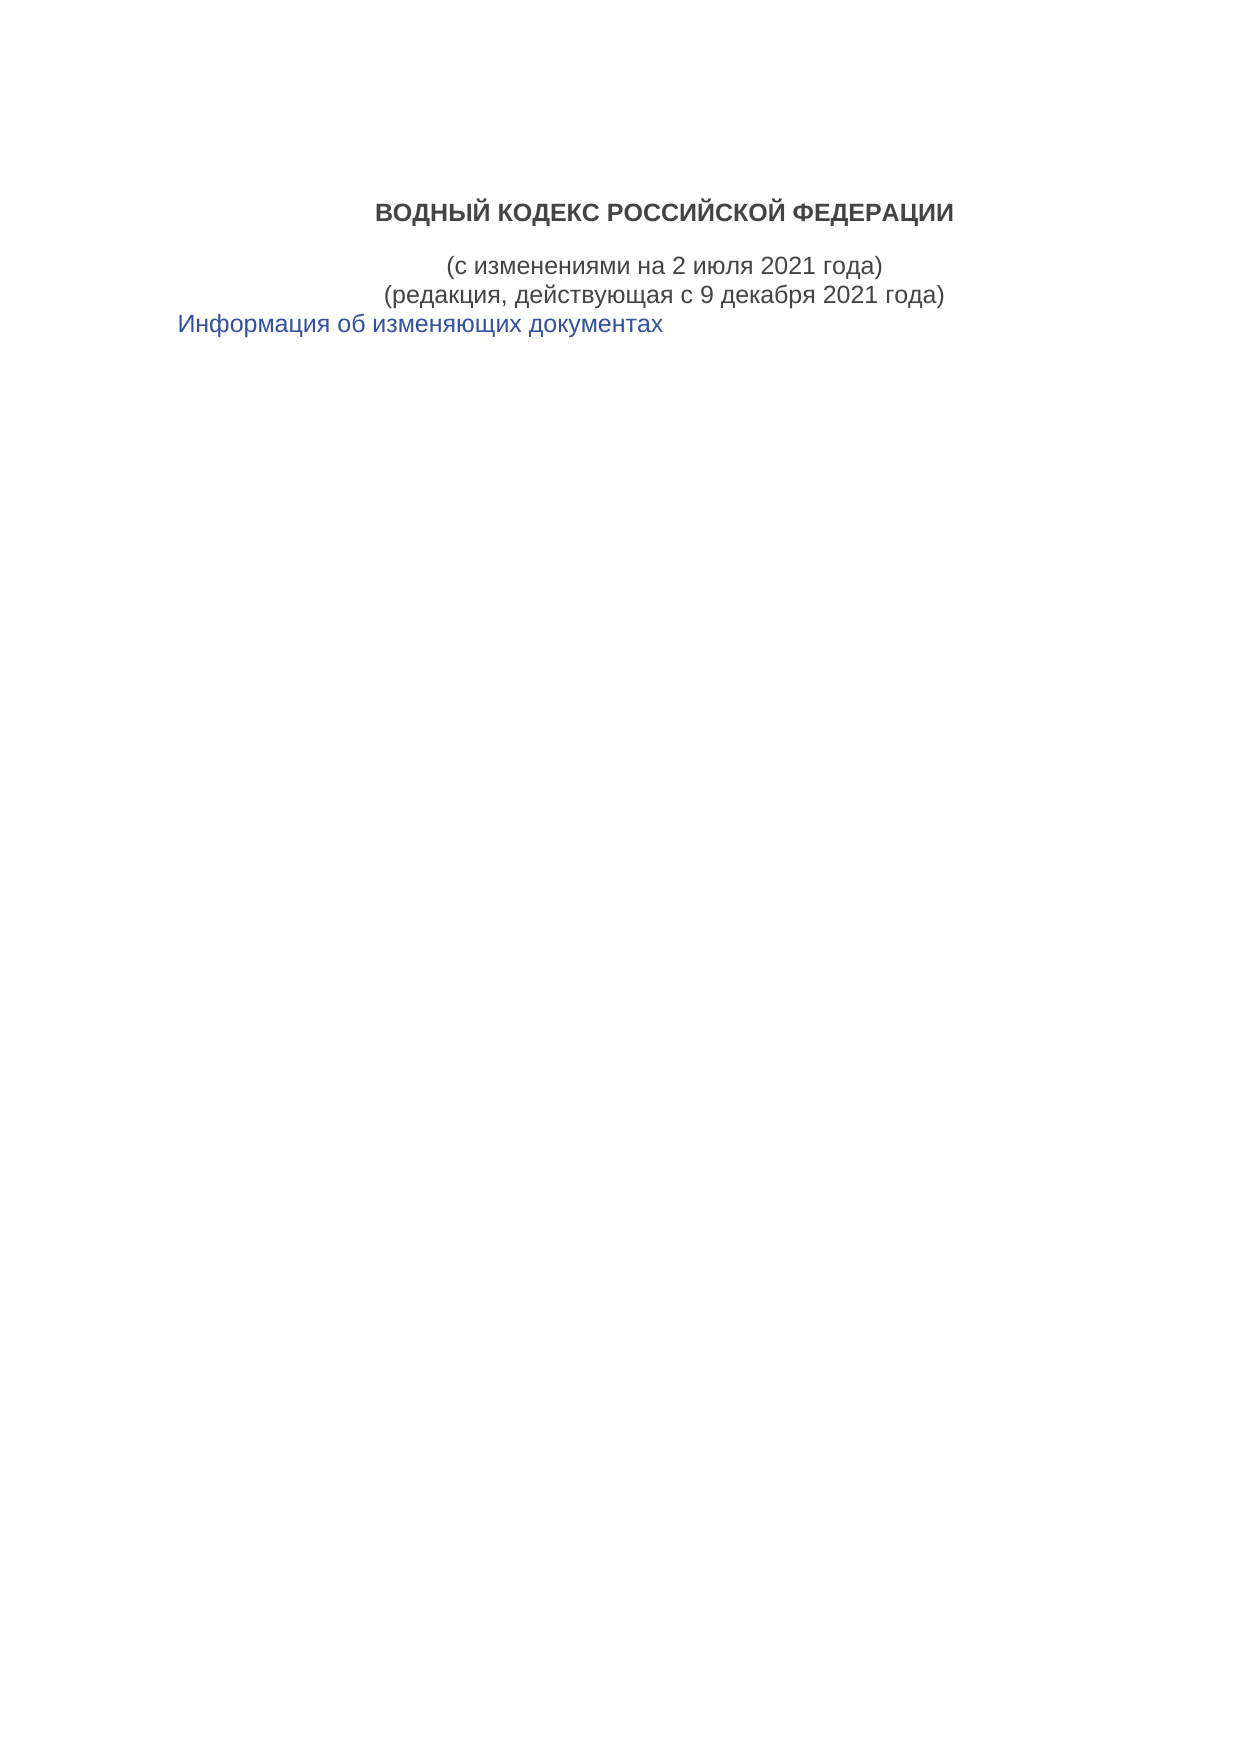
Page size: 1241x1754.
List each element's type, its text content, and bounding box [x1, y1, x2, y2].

text (с изменениями на 2 июля 2021 года) (редакция, действующая с 9 декабря 2021 года) [177, 251, 1152, 309]
text ВОДНЫЙ КОДЕКС РОССИЙСКОЙ ФЕДЕРАЦИИ [177, 198, 1152, 226]
text Информация об изменяющих документах [177, 309, 1152, 338]
